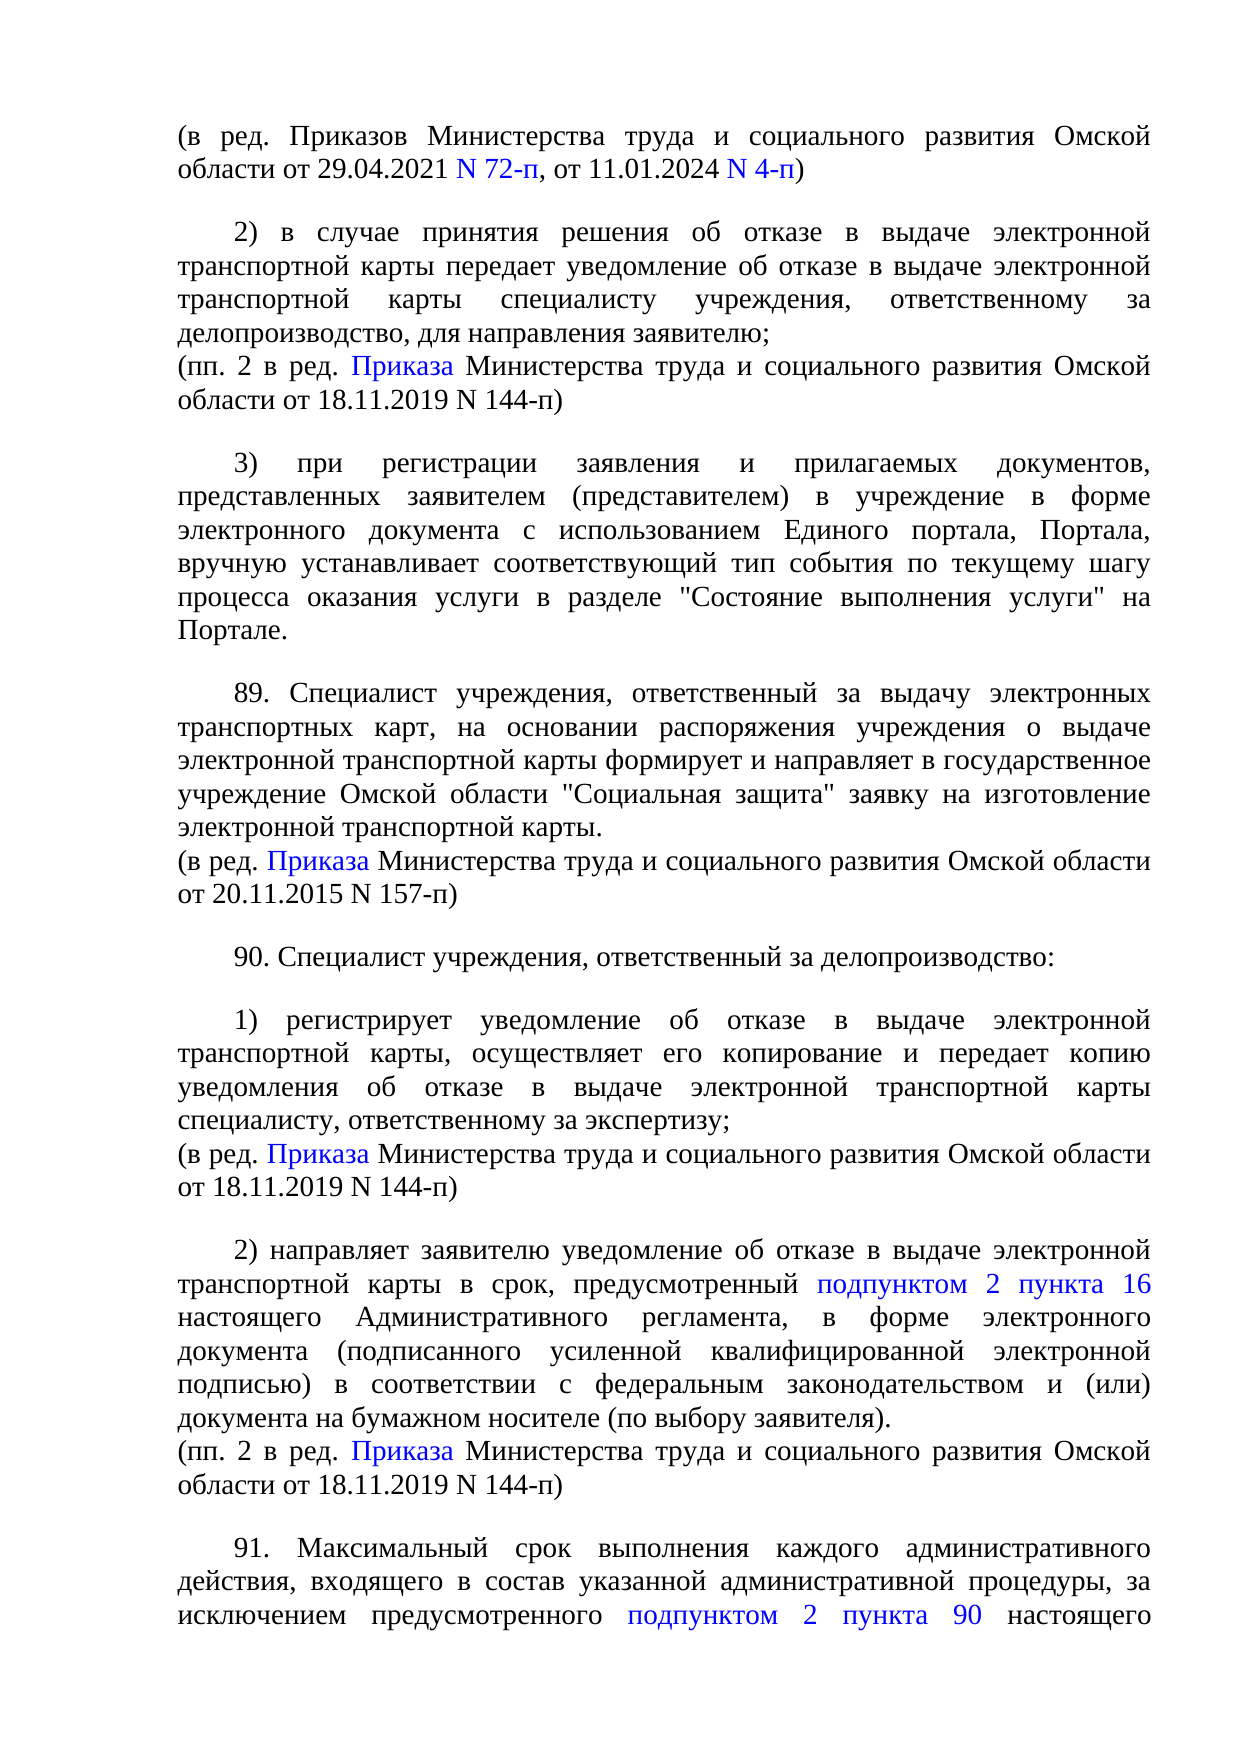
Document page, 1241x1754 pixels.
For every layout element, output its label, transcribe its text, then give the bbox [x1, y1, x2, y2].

text (пп. 2 в ред. Приказа Министерства труда и социального развития Омской области от 18.11.2019 N 144-п) [177, 348, 1152, 416]
text 1) регистрирует уведомление об отказе в выдаче электронной транспортной карты, осуществляет его копирование и передает копию уведомления об отказе в выдаче электронной транспортной карты специалисту, ответственному за экспертизу; [177, 1002, 1152, 1136]
text 90. Специалист учреждения, ответственный за делопроизводство: [177, 939, 1152, 973]
text 3) при регистрации заявления и прилагаемых документов, представленных заявителем (представителем) в учреждение в форме электронного документа с использованием Единого портала, Портала, вручную устанавливает соответствующий тип события по текущему шагу процесса оказания услуги в разделе "Состояние выполнения услуги" на Портале. [177, 445, 1152, 646]
text 2) направляет заявителю уведомление об отказе в выдаче электронной транспортной карты в срок, предусмотренный подпунктом 2 пункта 16 настоящего Административного регламента, в форме электронного документа (подписанного усиленной квалифицированной электронной подписью) в соответствии с федеральным законодательством и (или) документа на бумажном носителе (по выбору заявителя). [177, 1232, 1152, 1433]
text (в ред. Приказа Министерства труда и социального развития Омской области от 18.11.2019 N 144-п) [177, 1136, 1152, 1203]
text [177, 1530, 1152, 1630]
text (в ред. Приказов Министерства труда и социального развития Омской области от 29.04.2021 N 72-п, от 11.01.2024 N 4-п) [177, 118, 1152, 185]
text 89. Специалист учреждения, ответственный за выдачу электронных транспортных карт, на основании распоряжения учреждения о выдаче электронной транспортной карты формирует и направляет в государственное учреждение Омской области "Социальная защита" заявку на изготовление электронной транспортной карты. [177, 675, 1152, 843]
text 2) в случае принятия решения об отказе в выдаче электронной транспортной карты передает уведомление об отказе в выдаче электронной транспортной карты специалисту учреждения, ответственному за делопроизводство, для направления заявителю; [177, 214, 1152, 348]
text (в ред. Приказа Министерства труда и социального развития Омской области от 20.11.2015 N 157-п) [177, 843, 1152, 910]
text (пп. 2 в ред. Приказа Министерства труда и социального развития Омской области от 18.11.2019 N 144-п) [177, 1433, 1152, 1501]
